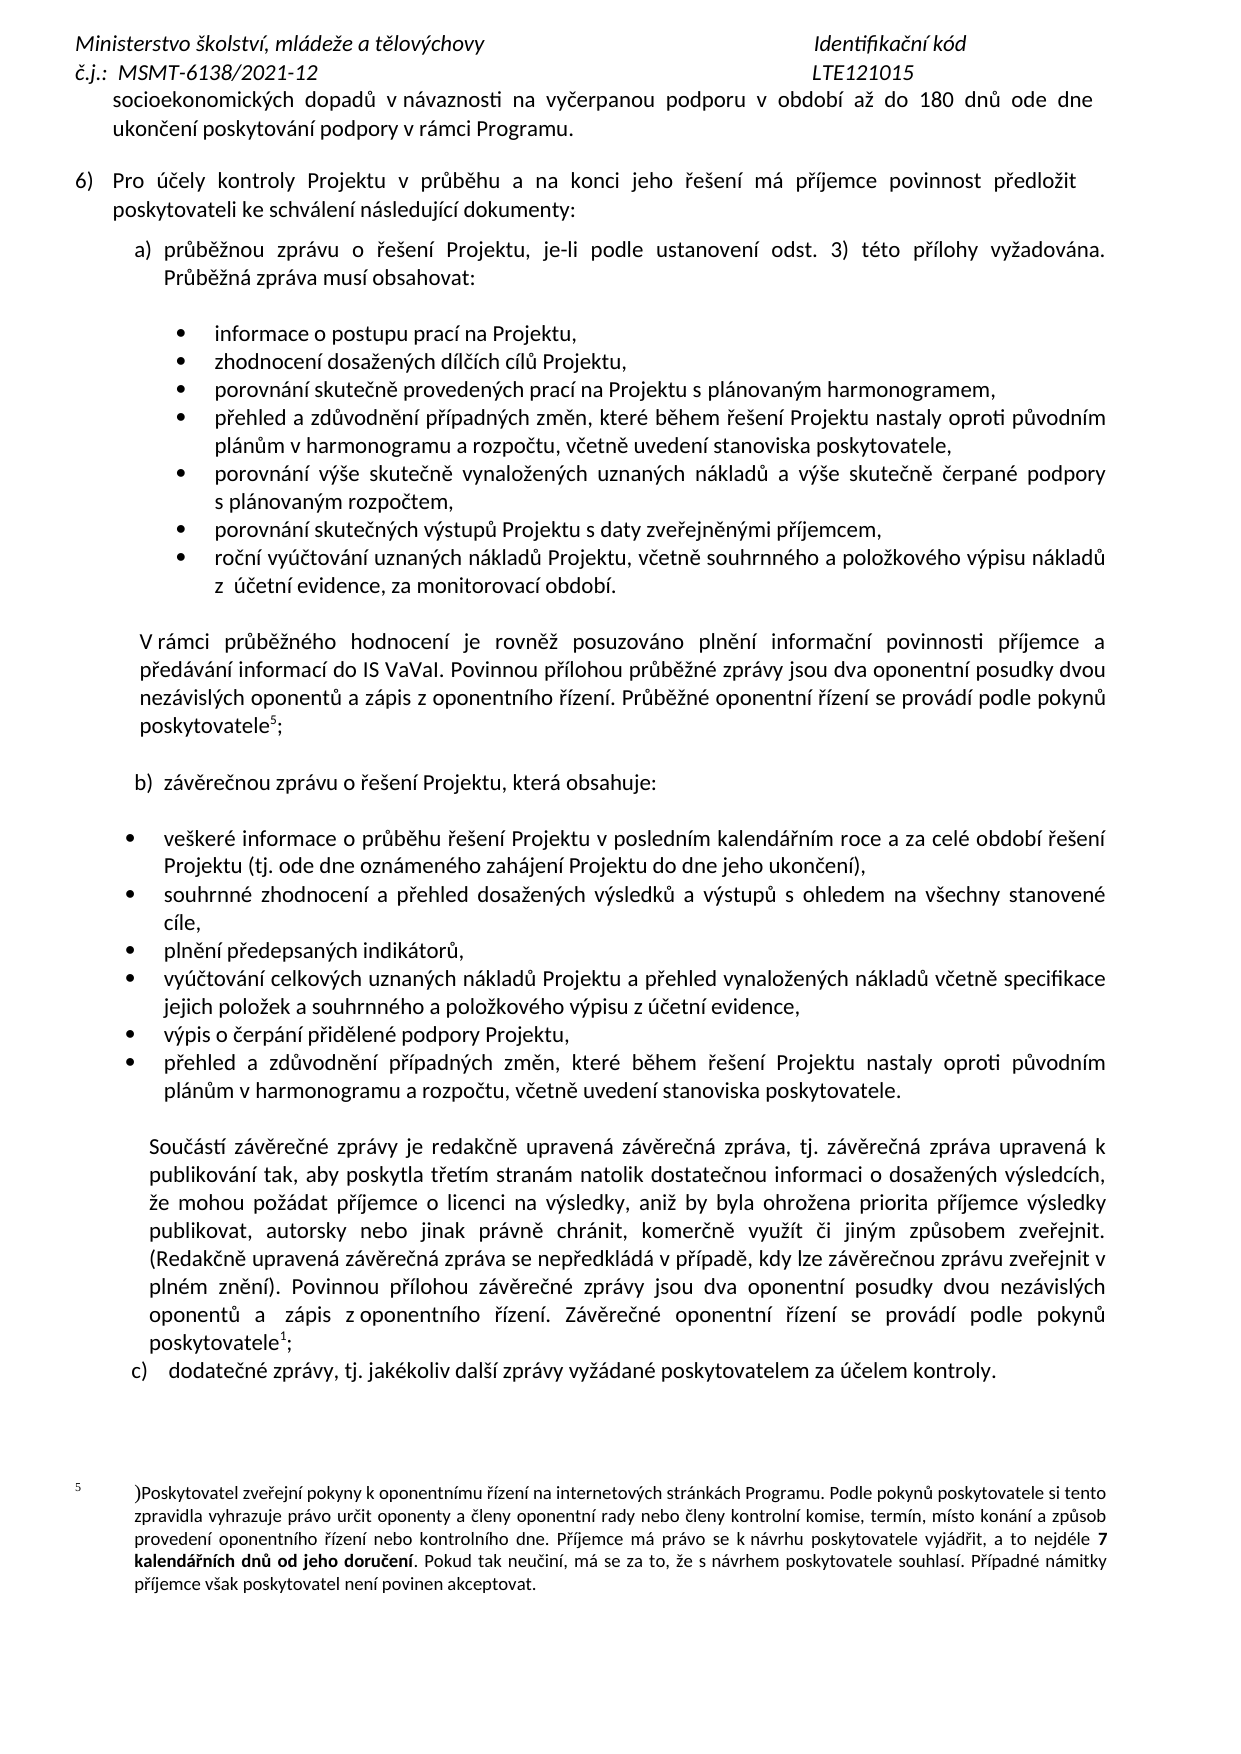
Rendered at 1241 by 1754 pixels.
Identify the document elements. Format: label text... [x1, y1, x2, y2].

text Součástí závěrečné zprávy je redakčně upravená závěrečná zpráva, tj. závěrečná zpráva upravená k publikování tak, aby poskytla třetím stranám natolik dostatečnou informaci o dosažených výsledcích, že mohou požádat příjemce o licenci na výsledky, aniž by byla ohrožena priorita příjemce výsledky publikovat, autorsky nebo jinak právně chránit, komerčně využít či jiným způsobem zveřejnit. (Redakčně upravená závěrečná zpráva se nepředkládá v případě, kdy lze závěrečnou zprávu zveřejnit v plném znění). Povinnou přílohou závěrečné zprávy jsou dva oponentní posudky dvou nezávislých oponentů a zápis z oponentního řízení. Závěrečné oponentní řízení se provádí podle pokynů poskytovatele1; [149, 1132, 1107, 1356]
list přehled a zdůvodnění případných změn, které během řešení Projektu nastaly oproti původním plánům v harmonogramu a rozpočtu, včetně uvedení stanoviska poskytovatele. [126, 1048, 1107, 1104]
text V rámci průběžného hodnocení je rovněž posuzováno plnění informační povinnosti příjemce a předávání informací do IS VaVaI. Povinnou přílohou průběžné zprávy jsou dva oponentní posudky dvou nezávislých oponentů a zápis z oponentního řízení. Průběžné oponentní řízení se provádí podle pokynů poskytovatele; [139, 627, 1107, 739]
list Pro účely kontroly Projektu v průběhu a na konci jeho řešení má příjemce povinnost předložit poskytovateli ke schválení následující dokumenty: [75, 167, 1079, 223]
list výpis o čerpání přidělené podpory Projektu, [126, 1020, 1107, 1048]
list zhodnocení dosažených dílčích cílů Projektu, [177, 347, 1107, 375]
list porovnání skutečně provedených prací na Projektu s plánovaným harmonogramem, [177, 375, 1066, 403]
list veškeré informace o průběhu řešení Projektu v posledním kalendářním roce a za celé období řešení Projektu (tj. ode dne oznámeného zahájení Projektu do dne jeho ukončení), [126, 824, 1107, 880]
list plnění předepsaných indikátorů, [126, 936, 1107, 964]
list závěrečnou zprávu o řešení Projektu, která obsahuje: [134, 768, 1107, 796]
list porovnání výše skutečně vynaložených uznaných nákladů a výše skutečně čerpané podpory s plánovaným rozpočtem, [177, 459, 1107, 515]
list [75, 86, 1094, 142]
list souhrnné zhodnocení a přehled dosažených výsledků a výstupů s ohledem na všechny stanovené cíle, [126, 880, 1107, 936]
list roční vyúčtování uznaných nákladů Projektu, včetně souhrnného a položkového výpisu nákladů z účetní evidence, za monitorovací období. [177, 543, 1107, 599]
list vyúčtování celkových uznaných nákladů Projektu a přehled vynaložených nákladů včetně specifikace jejich položek a souhrnného a položkového výpisu z účetní evidence, [126, 964, 1107, 1020]
list informace o postupu prací na Projektu, [177, 319, 1107, 347]
list přehled a zdůvodnění případných změn, které během řešení Projektu nastaly oproti původním plánům v harmonogramu a rozpočtu, včetně uvedení stanoviska poskytovatele, [177, 403, 1107, 459]
list průběžnou zprávu o řešení Projektu, je-li podle ustanovení odst. 3) této přílohy vyžadována. Průběžná zpráva musí obsahovat: [134, 235, 1107, 291]
list porovnání skutečných výstupů Projektu s daty zveřejněnými příjemcem, [177, 515, 1107, 543]
list c) dodatečné zprávy, tj. jakékoliv další zprávy vyžádané poskytovatelem za účelem kontroly. [131, 1356, 1107, 1384]
